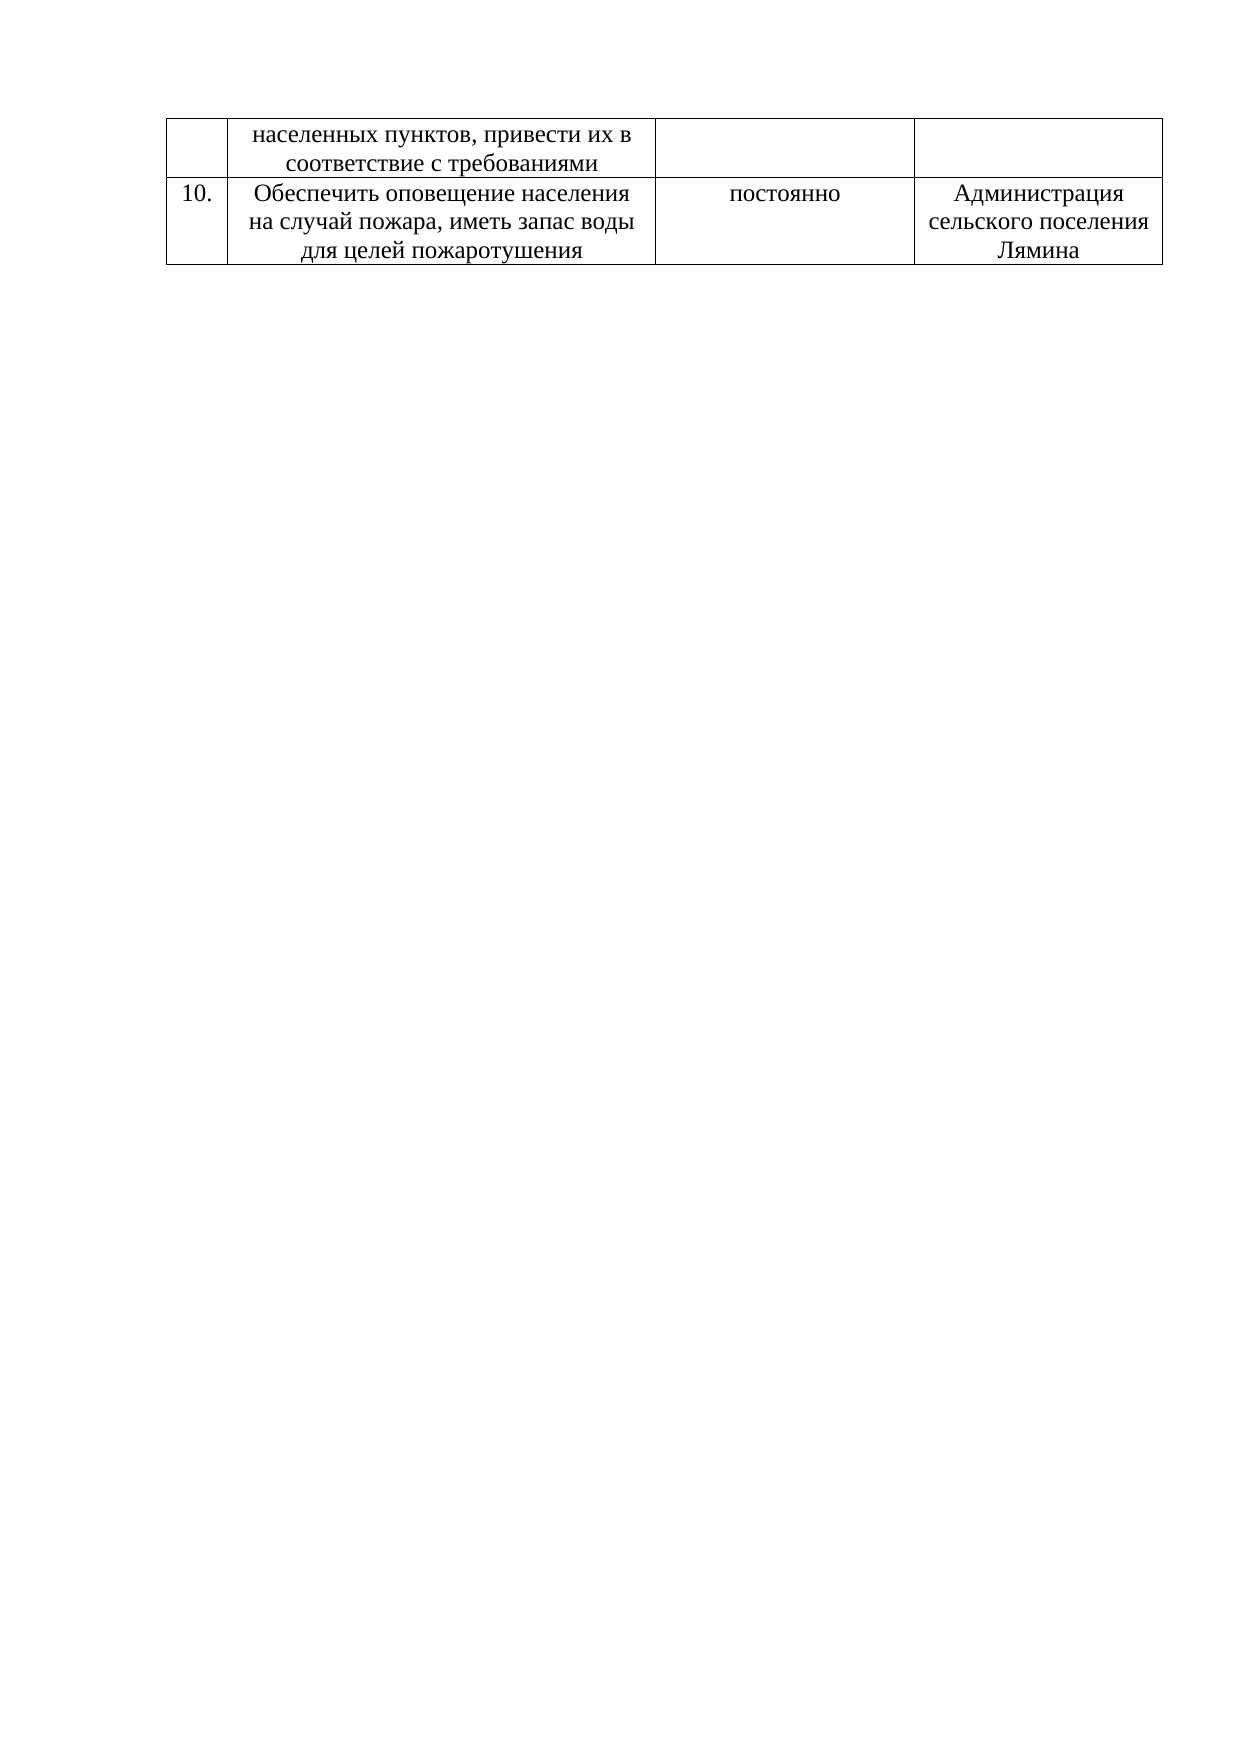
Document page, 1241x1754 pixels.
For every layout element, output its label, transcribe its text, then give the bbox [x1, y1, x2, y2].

table_cell Обеспечить оповещение населения на случай пожара, иметь запас воды для целей пожаротушения [228, 178, 655, 264]
table_cell Администрация сельского поселения Лямина [915, 178, 1162, 264]
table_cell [656, 119, 914, 177]
table_cell 10. [167, 178, 227, 264]
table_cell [915, 119, 1162, 177]
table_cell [228, 119, 655, 177]
table_cell постоянно [656, 178, 914, 264]
table_cell 9. [167, 119, 227, 177]
